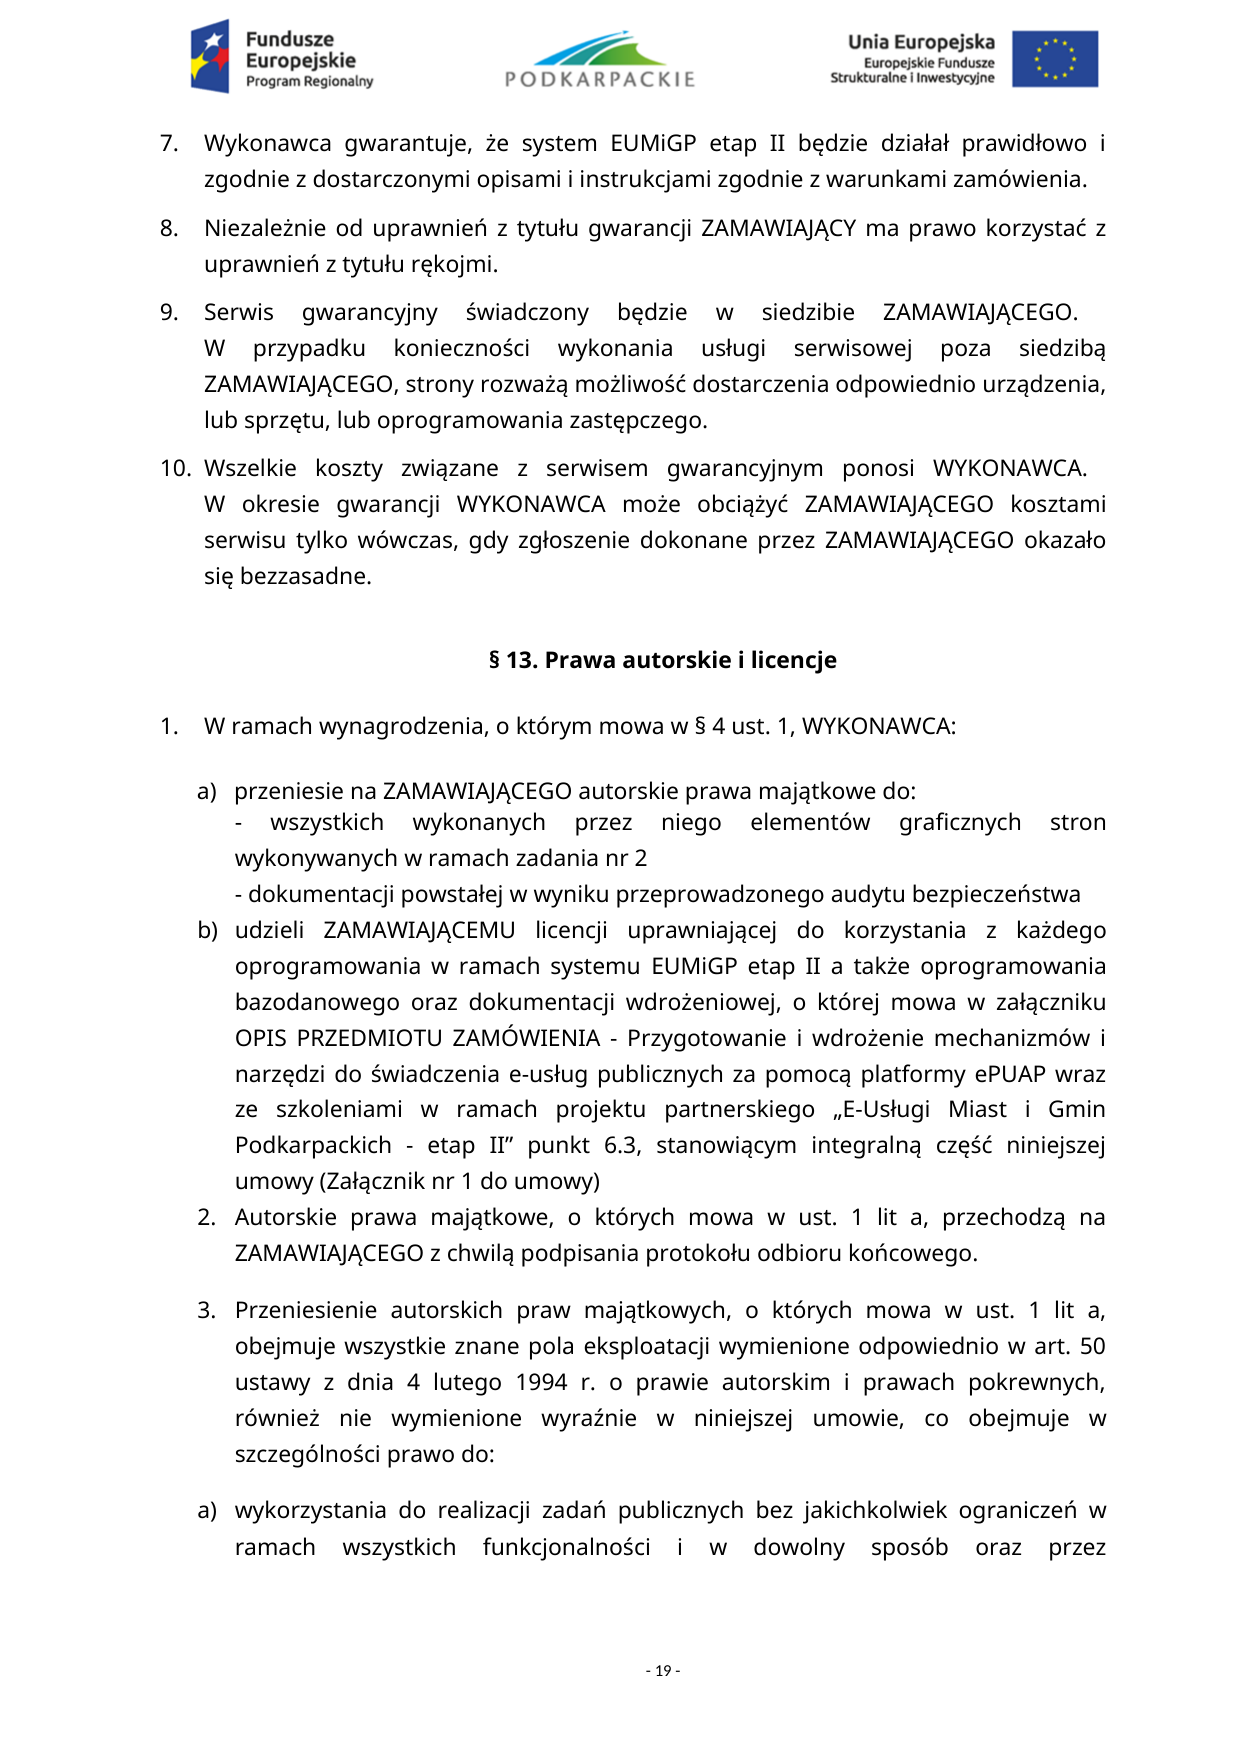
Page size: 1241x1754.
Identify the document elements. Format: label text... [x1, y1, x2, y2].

list Wykonawca gwarantuje, że system EUMiGP etap II będzie działał prawidłowo i zgodnie z dostarczonymi opisami i instrukcjami zgodnie z warunkami zamówienia. [159, 127, 1107, 194]
list udzieli ZAMAWIAJĄCEMU licencji uprawniającej do korzystania z każdego oprogramowania w ramach systemu EUMiGP etap II a także oprogramowania bazodanowego oraz dokumentacji wdrożeniowej, o której mowa w załączniku OPIS PRZEDMIOTU ZAMÓWIENIA - Przygotowanie i wdrożenie mechanizmów i narzędzi do świadczenia e-usług publicznych za pomocą platformy ePUAP wraz ze szkoleniami w ramach projektu partnerskiego „E-Usługi Miast i Gmin Podkarpackich - etap II” punkt 6.3, stanowiącym integralną część niniejszej umowy (Załącznik nr 1 do umowy) [197, 914, 1107, 1197]
list przeniesie na ZAMAWIAJĄCEGO autorskie prawa majątkowe do: [197, 775, 1107, 806]
list Przeniesienie autorskich praw majątkowych, o których mowa w ust. 1 lit a, obejmuje wszystkie znane pola eksploatacji wymienione odpowiednio w art. 50 ustawy z dnia 4 lutego 1994 r. o prawie autorskim i prawach pokrewnych, również nie wymienione wyraźnie w niniejszej umowie, co obejmuje w szczególności prawo do: [197, 1294, 1107, 1469]
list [197, 1494, 1107, 1562]
list Wszelkie koszty związane z serwisem gwarancyjnym ponosi WYKONAWCA. W okresie gwarancji WYKONAWCA może obciążyć ZAMAWIAJĄCEGO kosztami serwisu tylko wówczas, gdy zgłoszenie dokonane przez ZAMAWIAJĄCEGO okazało się bezzasadne. [159, 452, 1107, 591]
list - wszystkich wykonanych przez niego elementów graficznych stron wykonywanych w ramach zadania nr 2 [234, 806, 1107, 873]
list Niezależnie od uprawnień z tytułu gwarancji ZAMAWIAJĄCY ma prawo korzystać z uprawnień z tytułu rękojmi. [159, 212, 1107, 279]
list - dokumentacji powstałej w wyniku przeprowadzonego audytu bezpieczeństwa [234, 878, 1107, 909]
list Autorskie prawa majątkowe, o których mowa w ust. 1 lit a, przechodzą na ZAMAWIAJĄCEGO z chwilą podpisania protokołu odbioru końcowego. [197, 1201, 1107, 1268]
list W ramach wynagrodzenia, o którym mowa w § 4 ust. 1, WYKONAWCA: [159, 709, 1107, 741]
picture [159, 0, 1129, 123]
text § 13. Prawa autorskie i licencje [159, 644, 1107, 676]
list Serwis gwarancyjny świadczony będzie w siedzibie ZAMAWIAJĄCEGO. W przypadku konieczności wykonania usługi serwisowej poza siedzibą ZAMAWIAJĄCEGO, strony rozważą możliwość dostarczenia odpowiednio urządzenia, lub sprzętu, lub oprogramowania zastępczego. [159, 296, 1107, 435]
